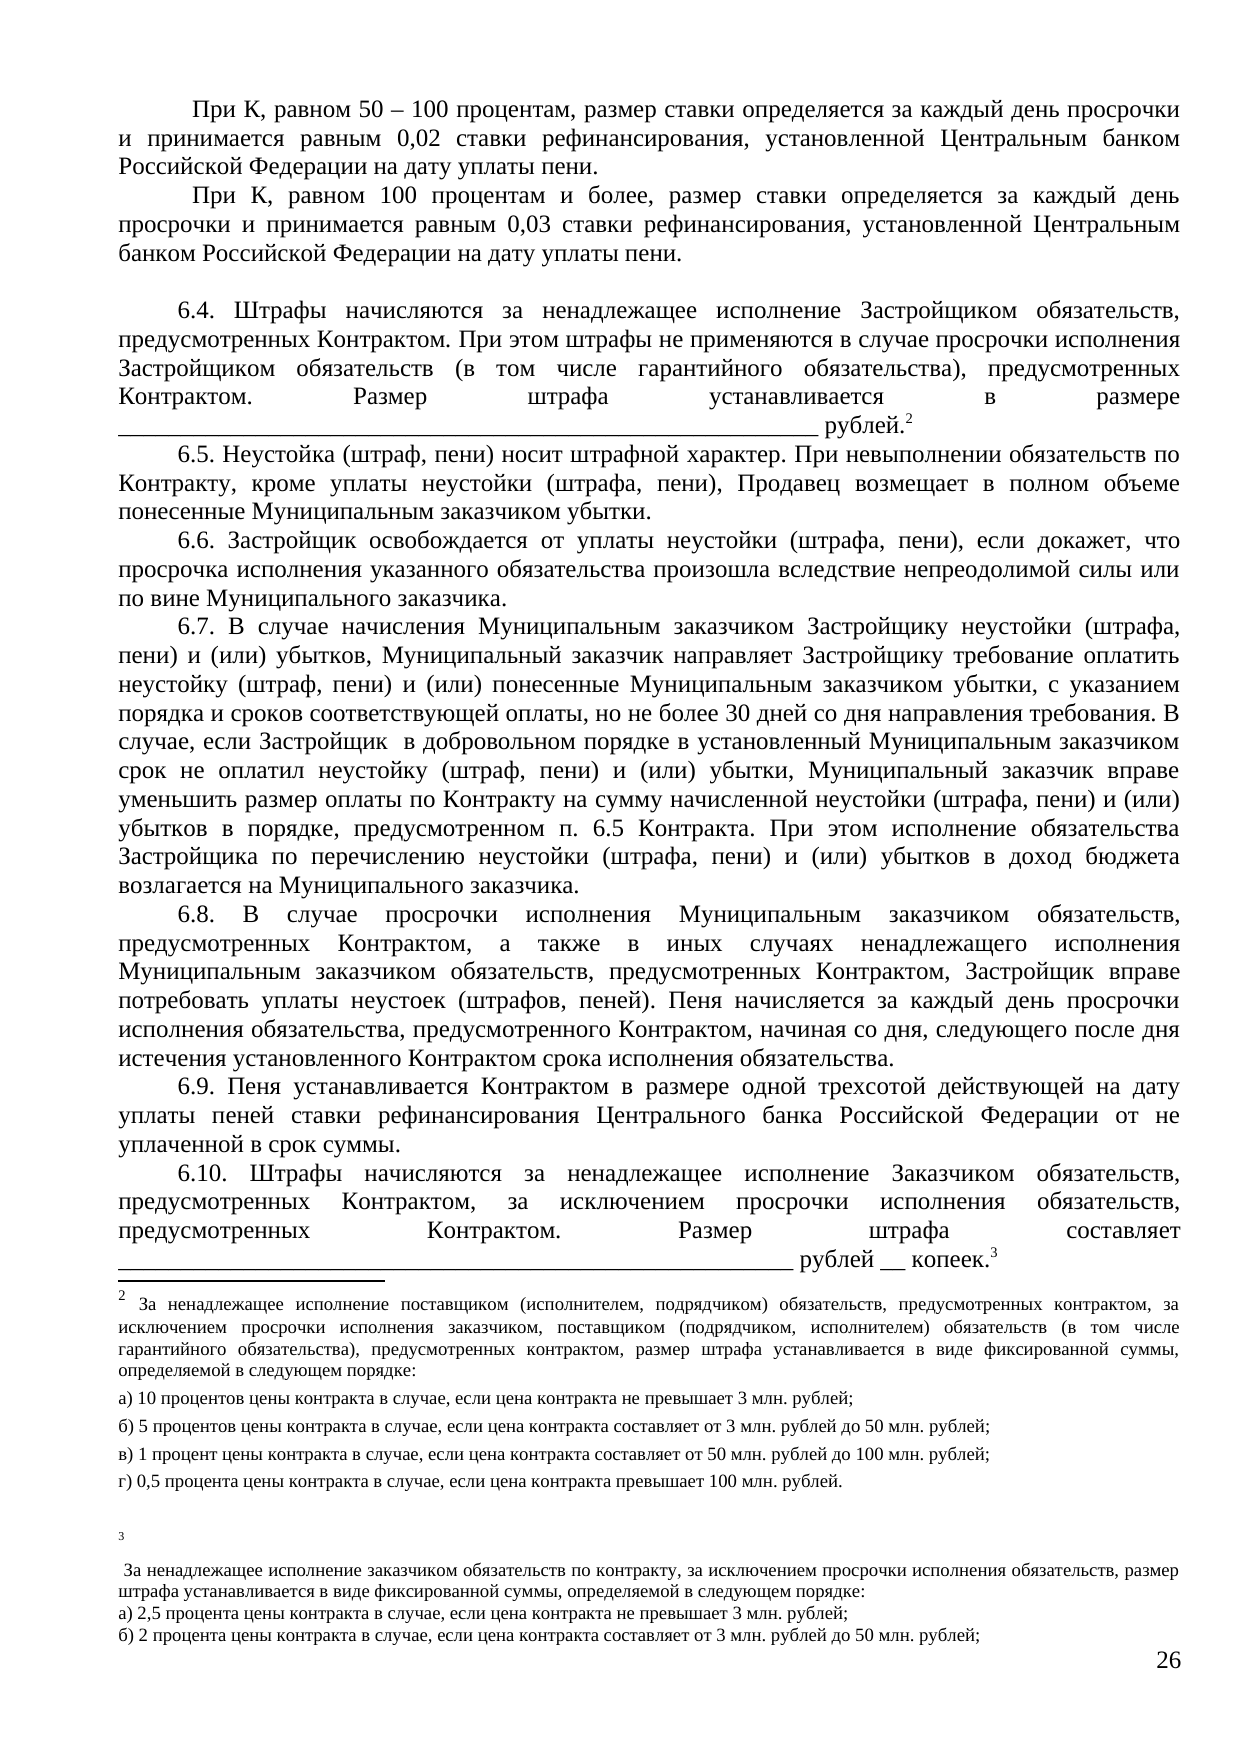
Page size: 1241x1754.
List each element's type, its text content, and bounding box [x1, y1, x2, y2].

text 6.6. Застройщик освобождается от уплаты неустойки (штрафа, пени), если докажет, что просрочка исполнения указанного обязательства произошла вследствие непреодолимой силы или по вине Муниципального заказчика. [118, 525, 1181, 611]
text 6.4. Штрафы начисляются за ненадлежащее исполнение Застройщиком обязательств, предусмотренных Контрактом. При этом штрафы не применяются в случае просрочки исполнения Застройщиком обязательств (в том числе гарантийного обязательства), предусмотренных Контрактом. Размер штрафа устанавливается в размере ________________________________________________________ рублей. [118, 295, 1181, 439]
text 6.9. Пеня устанавливается Контрактом в размере одной трехсотой действующей на дату уплаты пеней ставки рефинансирования Центрального банка Российской Федерации от не уплаченной в срок суммы. [118, 1071, 1181, 1158]
text При К, равном 100 процентам и более, размер ставки определяется за каждый день просрочки и принимается равным 0,03 ставки рефинансирования, установленной Центральным банком Российской Федерации на дату уплаты пени. [118, 180, 1181, 266]
text 6.8. В случае просрочки исполнения Муниципальным заказчиком обязательств, предусмотренных Контрактом, а также в иных случаях ненадлежащего исполнения Муниципальным заказчиком обязательств, предусмотренных Контрактом, Застройщик вправе потребовать уплаты неустоек (штрафов, пеней). Пеня начисляется за каждый день просрочки исполнения обязательства, предусмотренного Контрактом, начиная со дня, следующего после дня истечения установленного Контрактом срока исполнения обязательства. [118, 899, 1181, 1071]
text При К, равном 50 – 100 процентам, размер ставки определяется за каждый день просрочки и принимается равным 0,02 ставки рефинансирования, установленной Центральным банком Российской Федерации на дату уплаты пени. [118, 94, 1181, 180]
text 6.10. Штрафы начисляются за ненадлежащее исполнение Заказчиком обязательств, предусмотренных Контрактом, за исключением просрочки исполнения обязательств, предусмотренных Контрактом. Размер штрафа составляет ______________________________________________________ рублей __ копеек. [118, 1158, 1181, 1273]
text 6.5. Неустойка (штраф, пени) носит штрафной характер. При невыполнении обязательств по Контракту, кроме уплаты неустойки (штрафа, пени), Продавец возмещает в полном объеме понесенные Муниципальным заказчиком убытки. [118, 439, 1181, 525]
text 6.7. В случае начисления Муниципальным заказчиком Застройщику неустойки (штрафа, пени) и (или) убытков, Муниципальный заказчик направляет Застройщику требование оплатить неустойку (штраф, пени) и (или) понесенные Муниципальным заказчиком убытки, с указанием порядка и сроков соответствующей оплаты, но не более 30 дней со дня направления требования. В случае, если Застройщик в добровольном порядке в установленный Муниципальным заказчиком срок не оплатил неустойку (штраф, пени) и (или) убытки, Муниципальный заказчик вправе уменьшить размер оплаты по Контракту на сумму начисленной неустойки (штрафа, пени) и (или) убытков в порядке, предусмотренном п. 6.5 Контракта. При этом исполнение обязательства Застройщика по перечислению неустойки (штрафа, пени) и (или) убытков в доход бюджета возлагается на Муниципального заказчика. [118, 611, 1181, 899]
